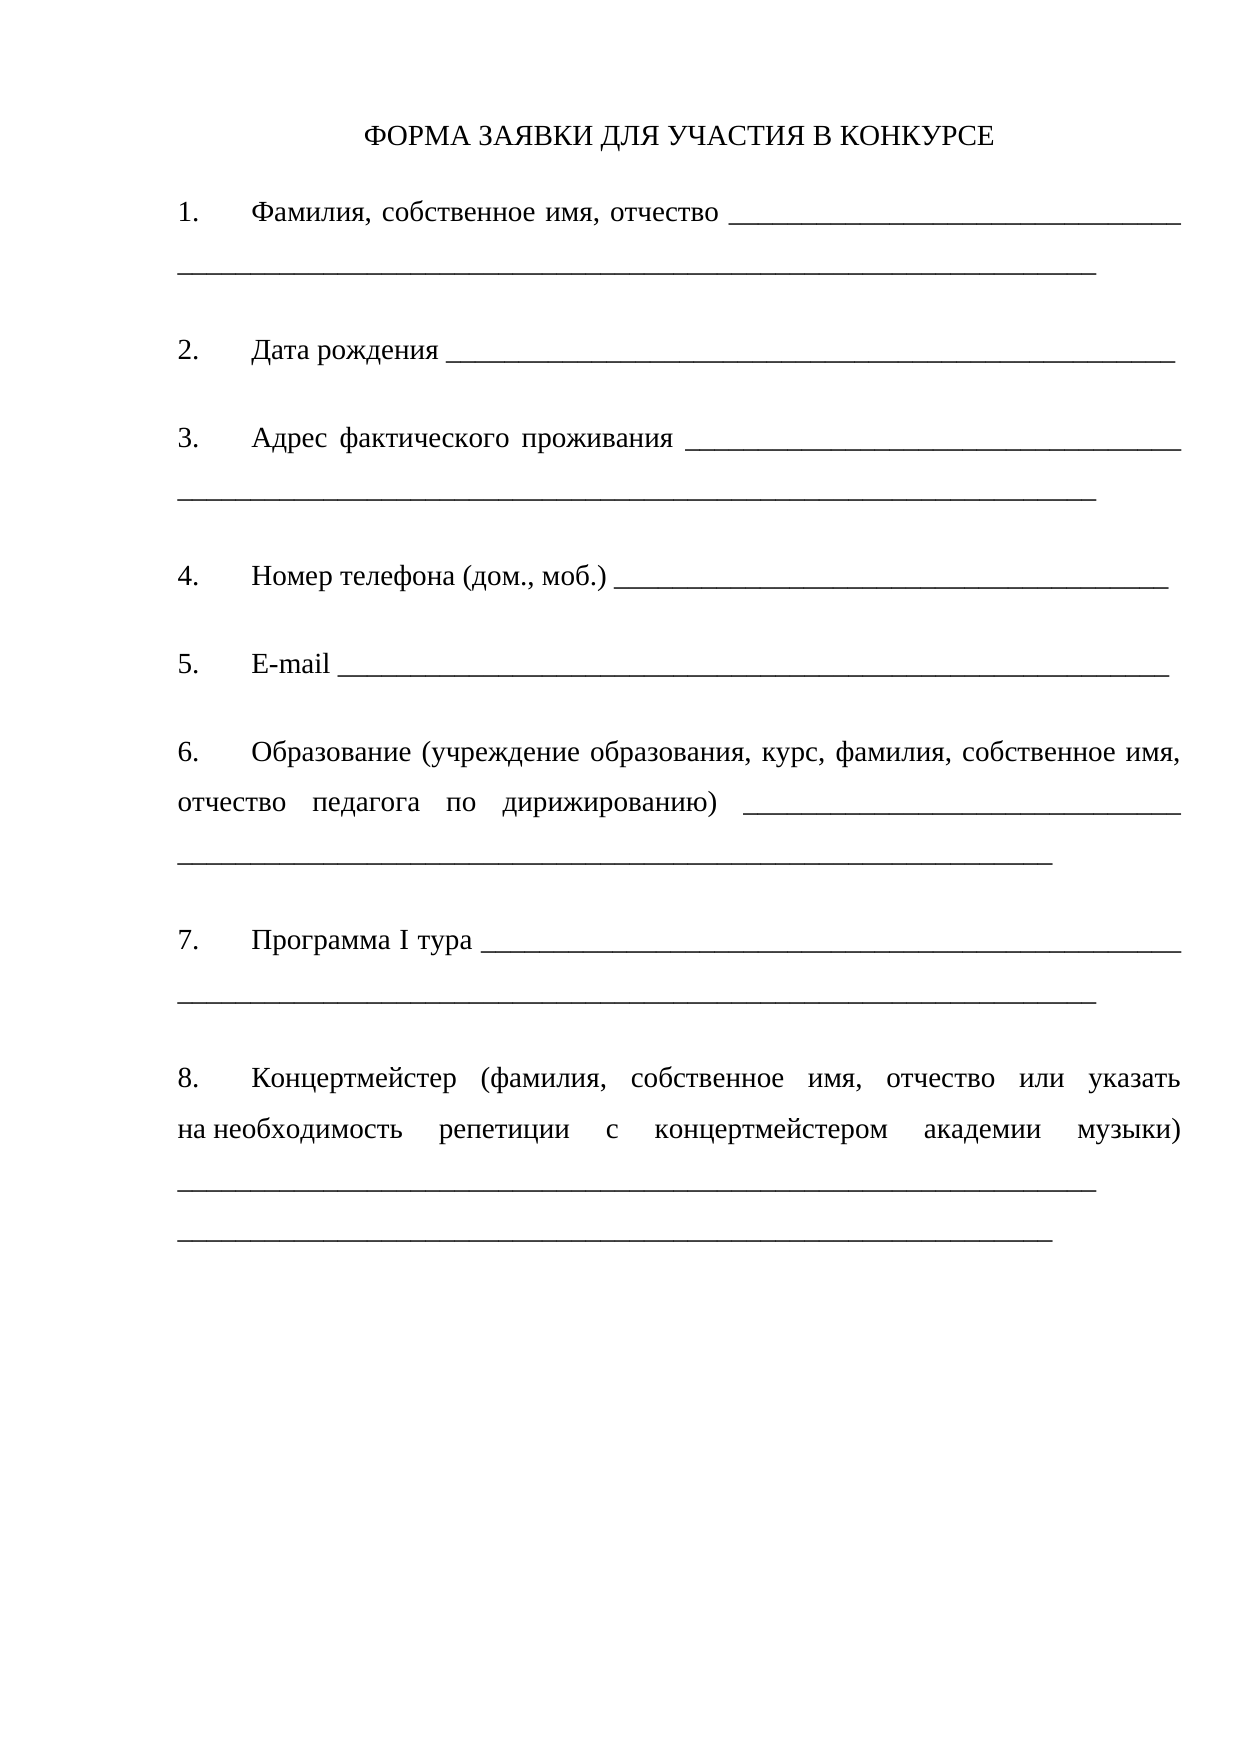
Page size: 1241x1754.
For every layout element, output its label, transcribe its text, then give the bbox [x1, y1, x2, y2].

list Образование (учреждение образования, курс, фамилия, собственное имя, отчество педагога по дирижированию) ______________________________ ____________________________________________________________ [177, 734, 1181, 868]
list Программа I тура ________________________________________________ _______________________________________________________________ [177, 922, 1181, 1006]
list Номер телефона (дом., моб.) ______________________________________ [177, 558, 1181, 592]
list Дата рождения __________________________________________________ [177, 332, 1181, 366]
text ФОРМА ЗАЯВКИ ДЛЯ УЧАСТИЯ В КОНКУРСЕ [177, 118, 1181, 152]
list Фамилия, собственное имя, отчество _______________________________ _______________________________________________________________ [177, 194, 1181, 278]
list Концертмейстер (фамилия, собственное имя, отчество или указать на необходимость репетиции с концертмейстером академии музыки) _______________________________________________________________ ____________________________________________________________ [177, 1060, 1181, 1245]
list E-mail _________________________________________________________ [177, 646, 1181, 679]
list Адрес фактического проживания __________________________________ _______________________________________________________________ [177, 420, 1181, 504]
